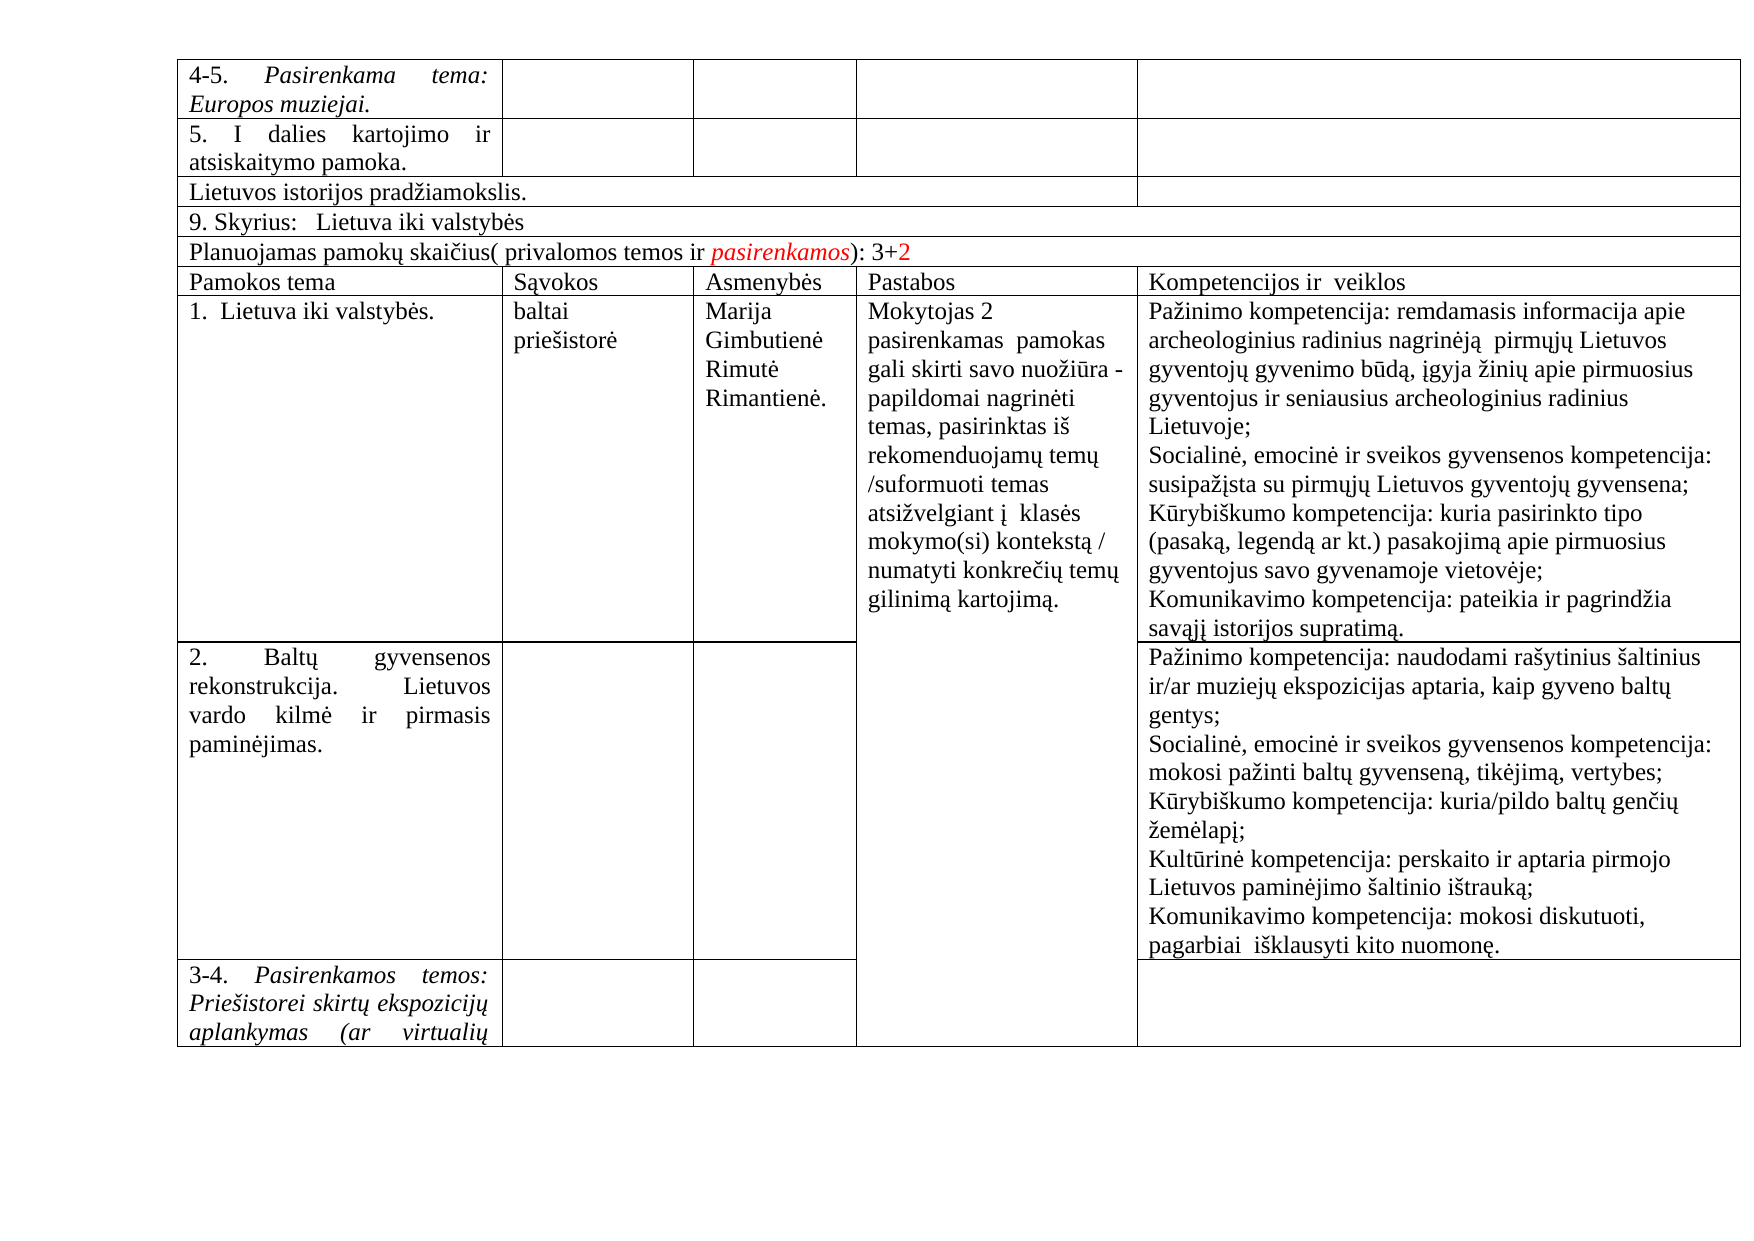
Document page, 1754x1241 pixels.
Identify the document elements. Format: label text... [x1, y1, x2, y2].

table_cell Marija Gimbutienė Rimutė Rimantienė. [694, 296, 856, 641]
table_cell [694, 960, 856, 1046]
table_cell Kompetencijos ir veiklos [1138, 267, 1740, 295]
table_cell Sąvokos [503, 267, 693, 295]
table_cell [503, 960, 693, 1046]
table_cell 1. Lietuva iki valstybės. [178, 296, 502, 641]
table_cell [503, 60, 693, 118]
table_cell [1138, 60, 1740, 118]
table_cell 5. I dalies kartojimo ir atsiskaitymo pamoka. [178, 119, 502, 176]
table_cell [694, 60, 856, 118]
table_cell Planuojamas pamokų skaičius( privalomos temos ir pasirenkamos): 3+2 [178, 237, 1740, 266]
table_cell Pažinimo kompetencija: remdamasis informacija apie archeologinius radinius nagrinėją pirmųjų Lietuvos gyventojų gyvenimo būdą, įgyja žinių apie pirmuosius gyventojus ir seniausius archeologinius radinius Lietuvoje; Socialinė, emocinė ir sveikos gyvensenos kompetencija: susipažįsta su pirmųjų Lietuvos gyventojų gyvensena; Kūrybiškumo kompetencija: kuria pasirinkto tipo (pasaką, legendą ar kt.) pasakojimą apie pirmuosius gyventojus savo gyvenamoje vietovėje; Komunikavimo kompetencija: pateikia ir pagrindžia savąjį istorijos supratimą. [1138, 296, 1740, 641]
table_cell [503, 643, 693, 959]
table_cell [1138, 119, 1740, 176]
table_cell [178, 960, 502, 1046]
table_cell [1138, 960, 1740, 1046]
table_cell 2. Baltų gyvensenos rekonstrukcija. Lietuvos vardo kilmė ir pirmasis paminėjimas. [178, 643, 502, 959]
table_cell Pažinimo kompetencija: naudodami rašytinius šaltinius ir/ar muziejų ekspozicijas aptaria, kaip gyveno baltų gentys; Socialinė, emocinė ir sveikos gyvensenos kompetencija: mokosi pažinti baltų gyvenseną, tikėjimą, vertybes; Kūrybiškumo kompetencija: kuria/pildo baltų genčių žemėlapį; Kultūrinė kompetencija: perskaito ir aptaria pirmojo Lietuvos paminėjimo šaltinio ištrauką; Komunikavimo kompetencija: mokosi diskutuoti, pagarbiai išklausyti kito nuomonę. [1138, 643, 1740, 959]
table_cell [503, 119, 693, 176]
table_cell Pastabos [857, 267, 1137, 295]
table_cell Lietuvos istorijos pradžiamokslis. [178, 177, 1137, 206]
table_cell baltai priešistorė [503, 296, 693, 641]
table_cell Asmenybės [694, 267, 856, 295]
table_cell [857, 119, 1137, 176]
table_cell [694, 643, 856, 959]
table_cell 9. Skyrius: Lietuva iki valstybės [178, 207, 1740, 236]
table_cell [694, 119, 856, 176]
table_cell Pamokos tema [178, 267, 502, 295]
table_cell [1138, 177, 1740, 206]
table_cell 4-5. Pasirenkama tema: Europos muziejai. [178, 60, 502, 118]
